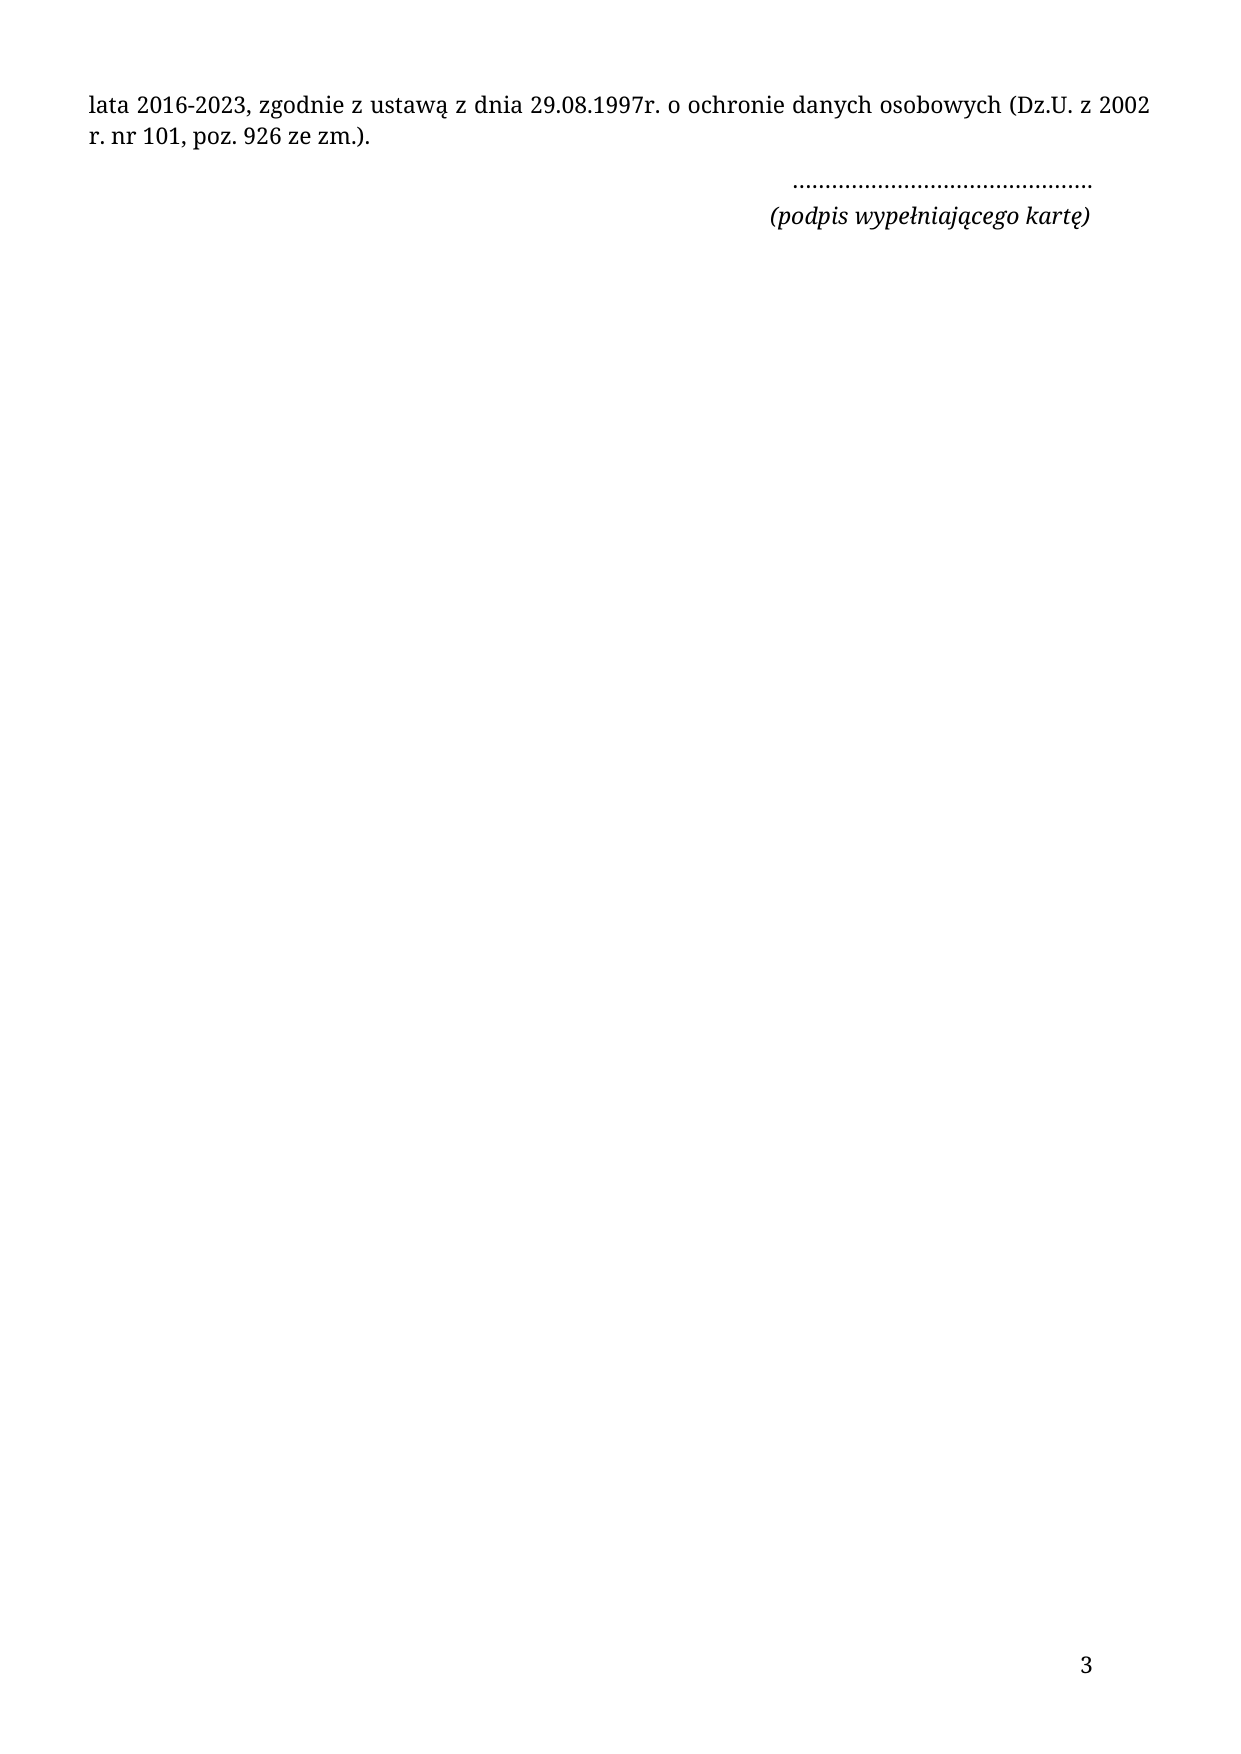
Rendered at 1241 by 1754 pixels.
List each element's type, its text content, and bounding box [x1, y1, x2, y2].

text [88, 89, 1152, 151]
text (podpis wypełniającego kartę) [148, 199, 1093, 231]
text ………………………………………. [148, 164, 1093, 195]
